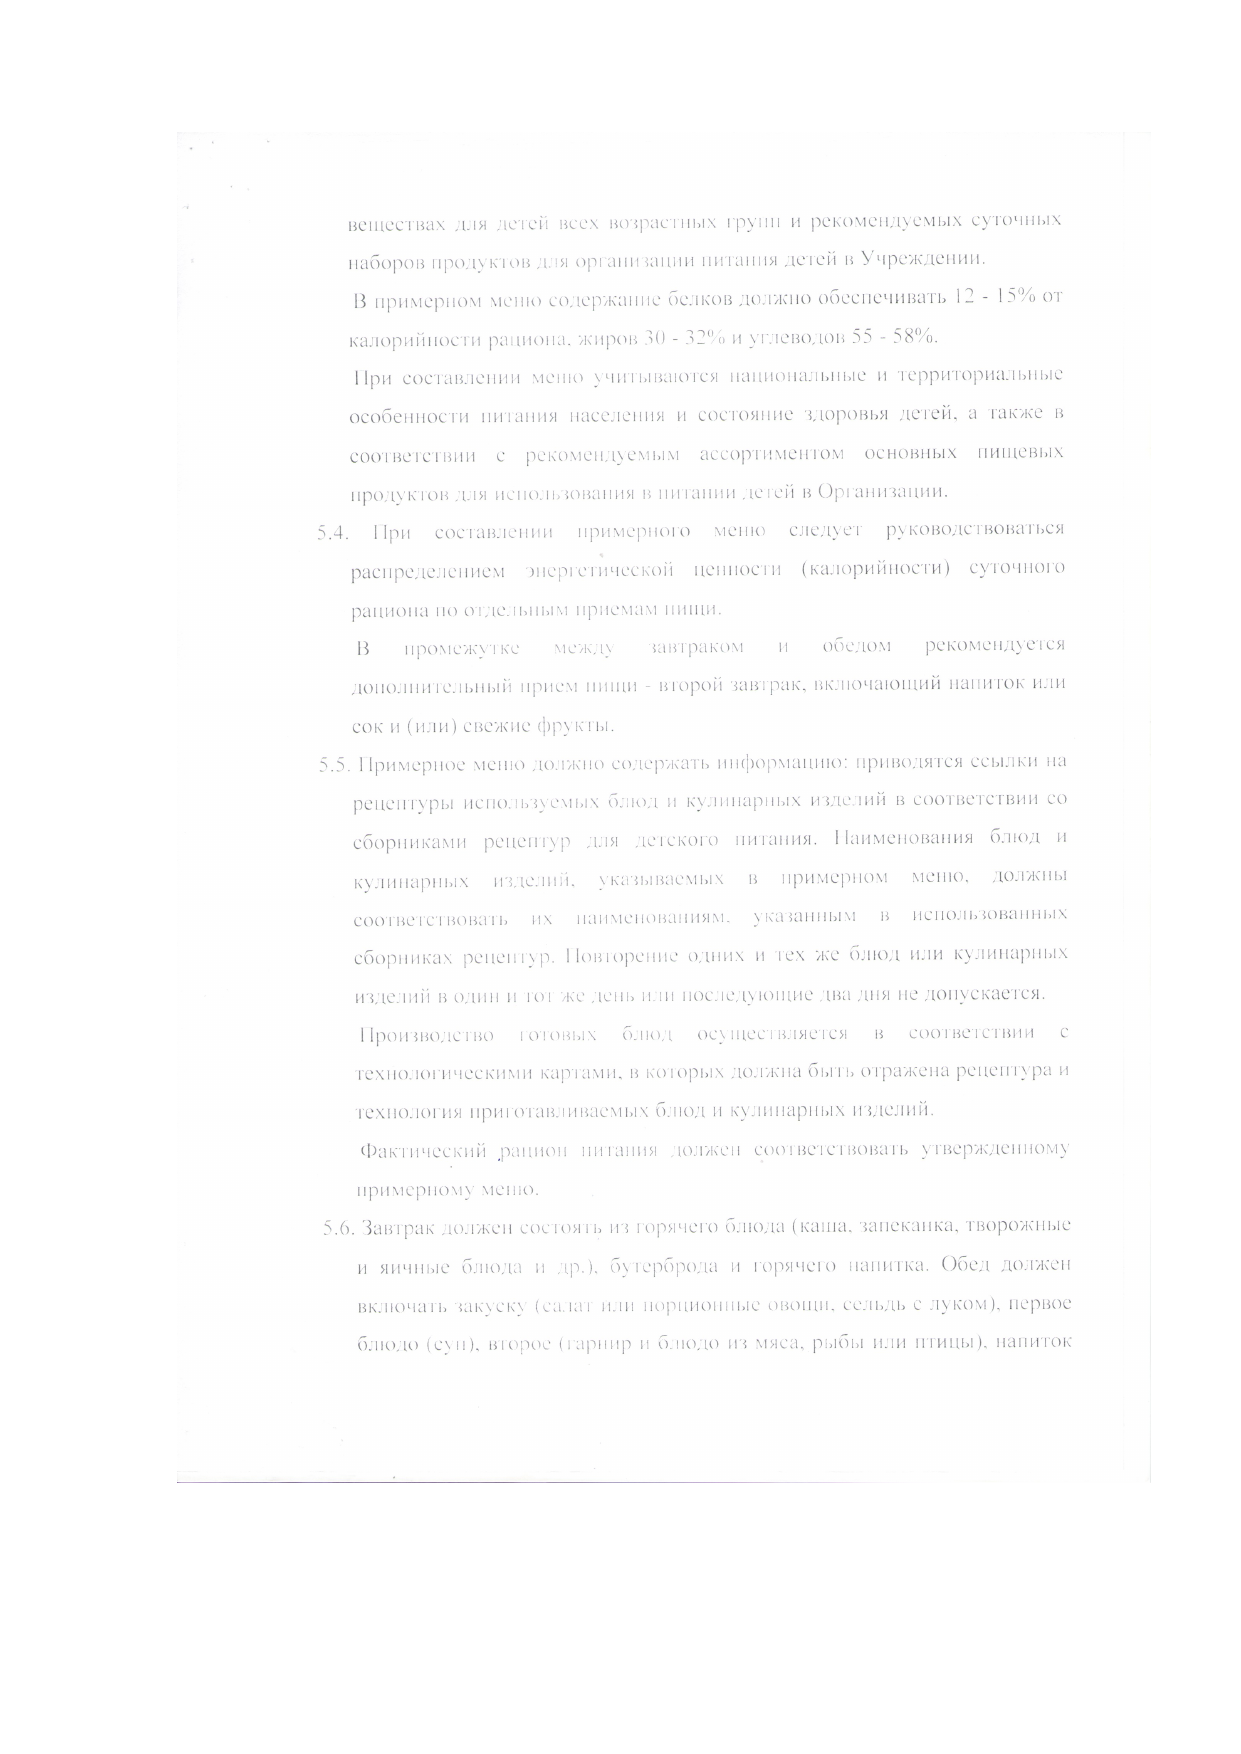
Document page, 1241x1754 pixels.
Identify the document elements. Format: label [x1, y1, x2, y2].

picture [177, 132, 1151, 1483]
